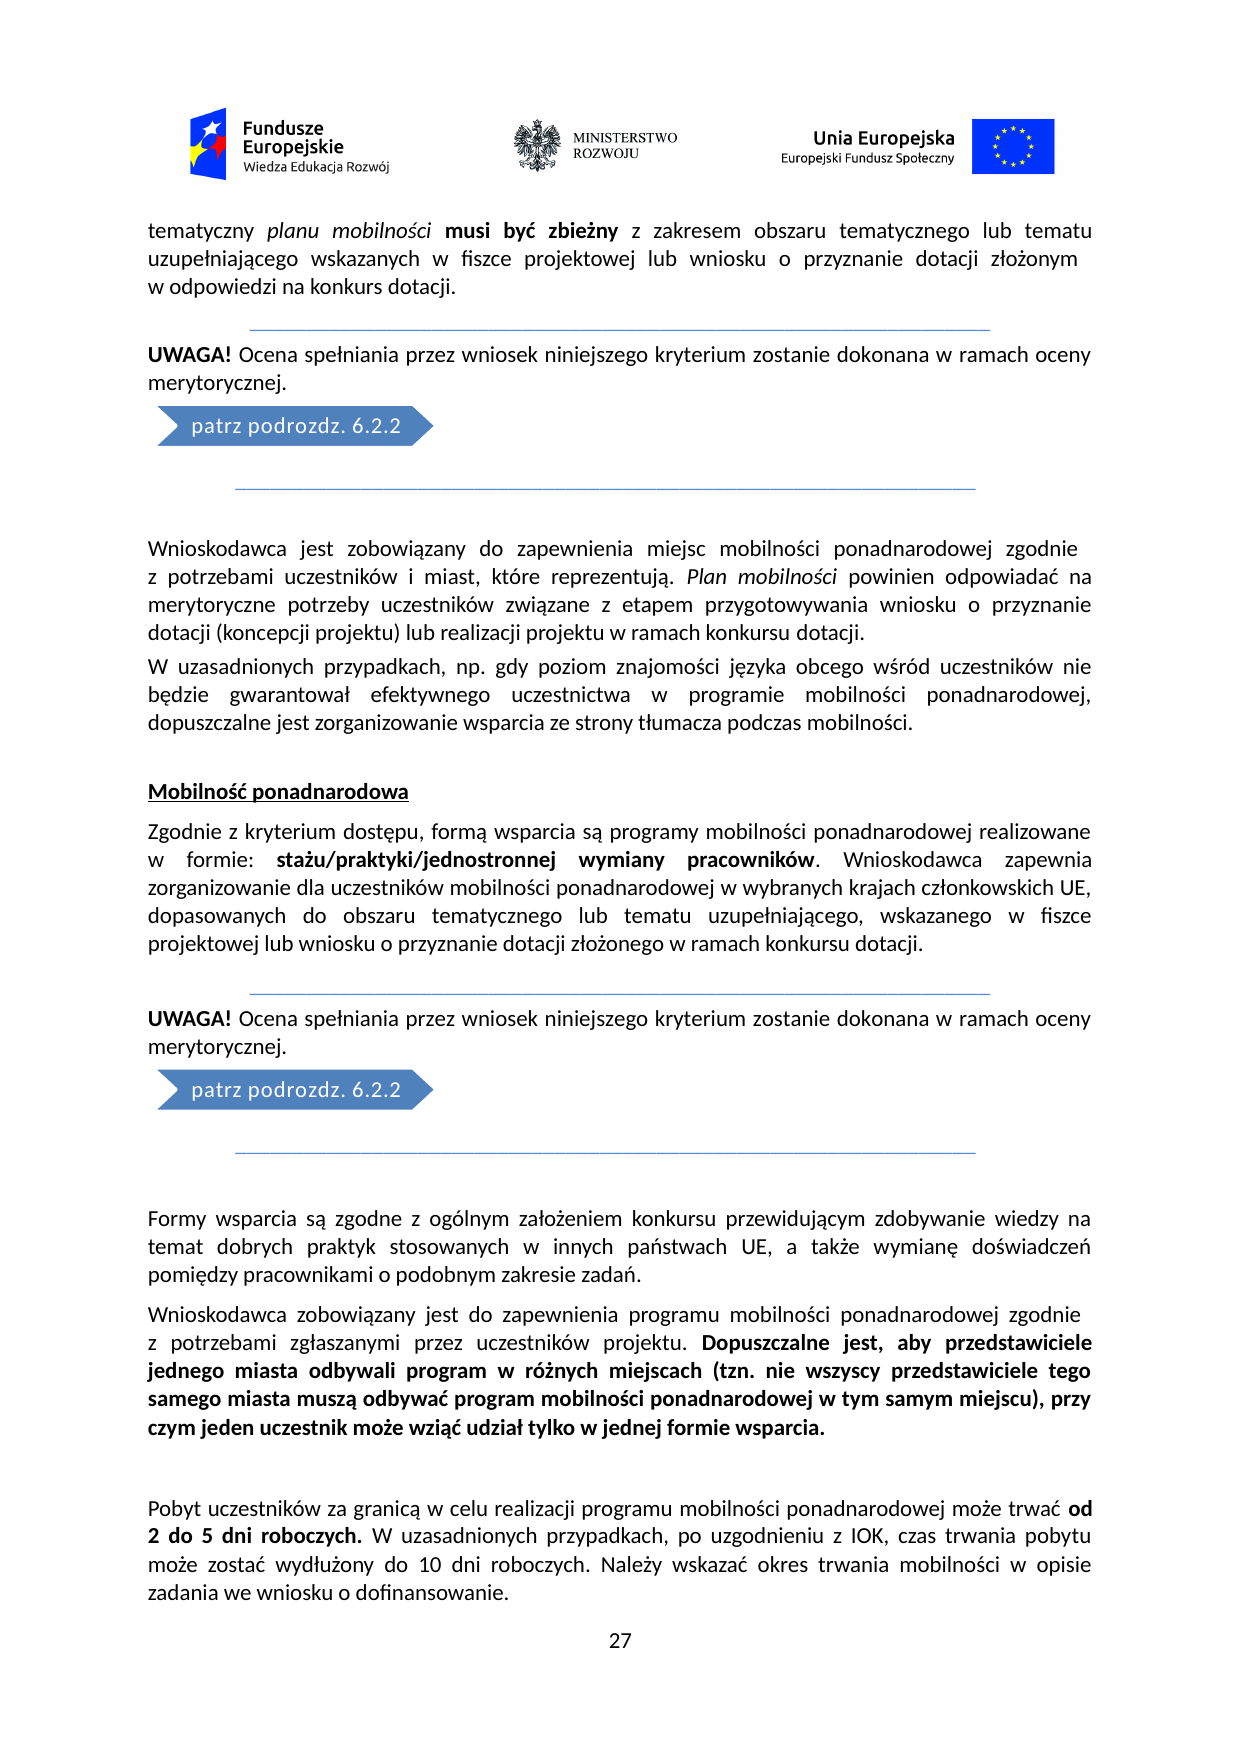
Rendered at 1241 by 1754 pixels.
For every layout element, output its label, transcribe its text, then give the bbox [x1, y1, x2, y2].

text Mobilność ponadnarodowa [148, 777, 1093, 805]
picture [147, 73, 1093, 216]
text Pobyt uczestników za granicą w celu realizacji programu mobilności ponadnarodowej może trwać od 2 do 5 dni roboczych. W uzasadnionych przypadkach, po uzgodnieniu z IOK, czas trwania pobytu może zostać wydłużony do 10 dni roboczych. Należy wskazać okres trwania mobilności w opisie zadania we wniosku o dofinansowanie. [148, 1494, 1093, 1606]
text _________________________________________________________________ [148, 306, 1093, 334]
text Formy wsparcia są zgodne z ogólnym założeniem konkursu przewidującym zdobywanie wiedzy na temat dobrych praktyk stosowanych w innych państwach UE, a także wymianę doświadczeń pomiędzy pracownikami o podobnym zakresie zadań. [148, 1204, 1093, 1288]
text Zgodnie z kryterium dostępu, formą wsparcia są programy mobilności ponadnarodowej realizowane w formie: stażu/praktyki/jednostronnej wymiany pracowników. Wnioskodawca zapewnia zorganizowanie dla uczestników mobilności ponadnarodowej w wybranych krajach członkowskich UE, dopasowanych do obszaru tematycznego lub tematu uzupełniającego, wskazanego w fiszce projektowej lub wniosku o przyznanie dotacji złożonego w ramach konkursu dotacji. [148, 817, 1093, 957]
text Wnioskodawca jest zobowiązany do zapewnienia miejsc mobilności ponadnarodowej zgodnie z potrzebami uczestników i miast, które reprezentują. Plan mobilności powinien odpowiadać na merytoryczne potrzeby uczestników związane z etapem przygotowywania wniosku o przyznanie dotacji (koncepcji projektu) lub realizacji projektu w ramach konkursu dotacji. [148, 534, 1093, 646]
text _________________________________________________________________ [148, 465, 1093, 493]
text _________________________________________________________________ [148, 1129, 1093, 1157]
text UWAGA! Ocena spełniania przez wniosek niniejszego kryterium zostanie dokonana w ramach oceny merytorycznej. [148, 341, 1093, 397]
text _________________________________________________________________ [148, 970, 1093, 998]
text Wnioskodawca zobowiązany jest do zapewnienia programu mobilności ponadnarodowej zgodnie z potrzebami zgłaszanymi przez uczestników projektu. Dopuszczalne jest, aby przedstawiciele jednego miasta odbywali program w różnych miejscach (tzn. nie wszyscy przedstawiciele tego samego miasta muszą odbywać program mobilności ponadnarodowej w tym samym miejscu), przy czym jeden uczestnik może wziąć udział tylko w jednej formie wsparcia. [148, 1301, 1093, 1441]
text UWAGA! Ocena spełniania przez wniosek niniejszego kryterium zostanie dokonana w ramach oceny merytorycznej. [148, 1004, 1093, 1060]
text W uzasadnionych przypadkach, np. gdy poziom znajomości języka obcego wśród uczestników nie będzie gwarantował efektywnego uczestnictwa w programie mobilności ponadnarodowej, dopuszczalne jest zorganizowanie wsparcia ze strony tłumacza podczas mobilności. [148, 652, 1093, 736]
